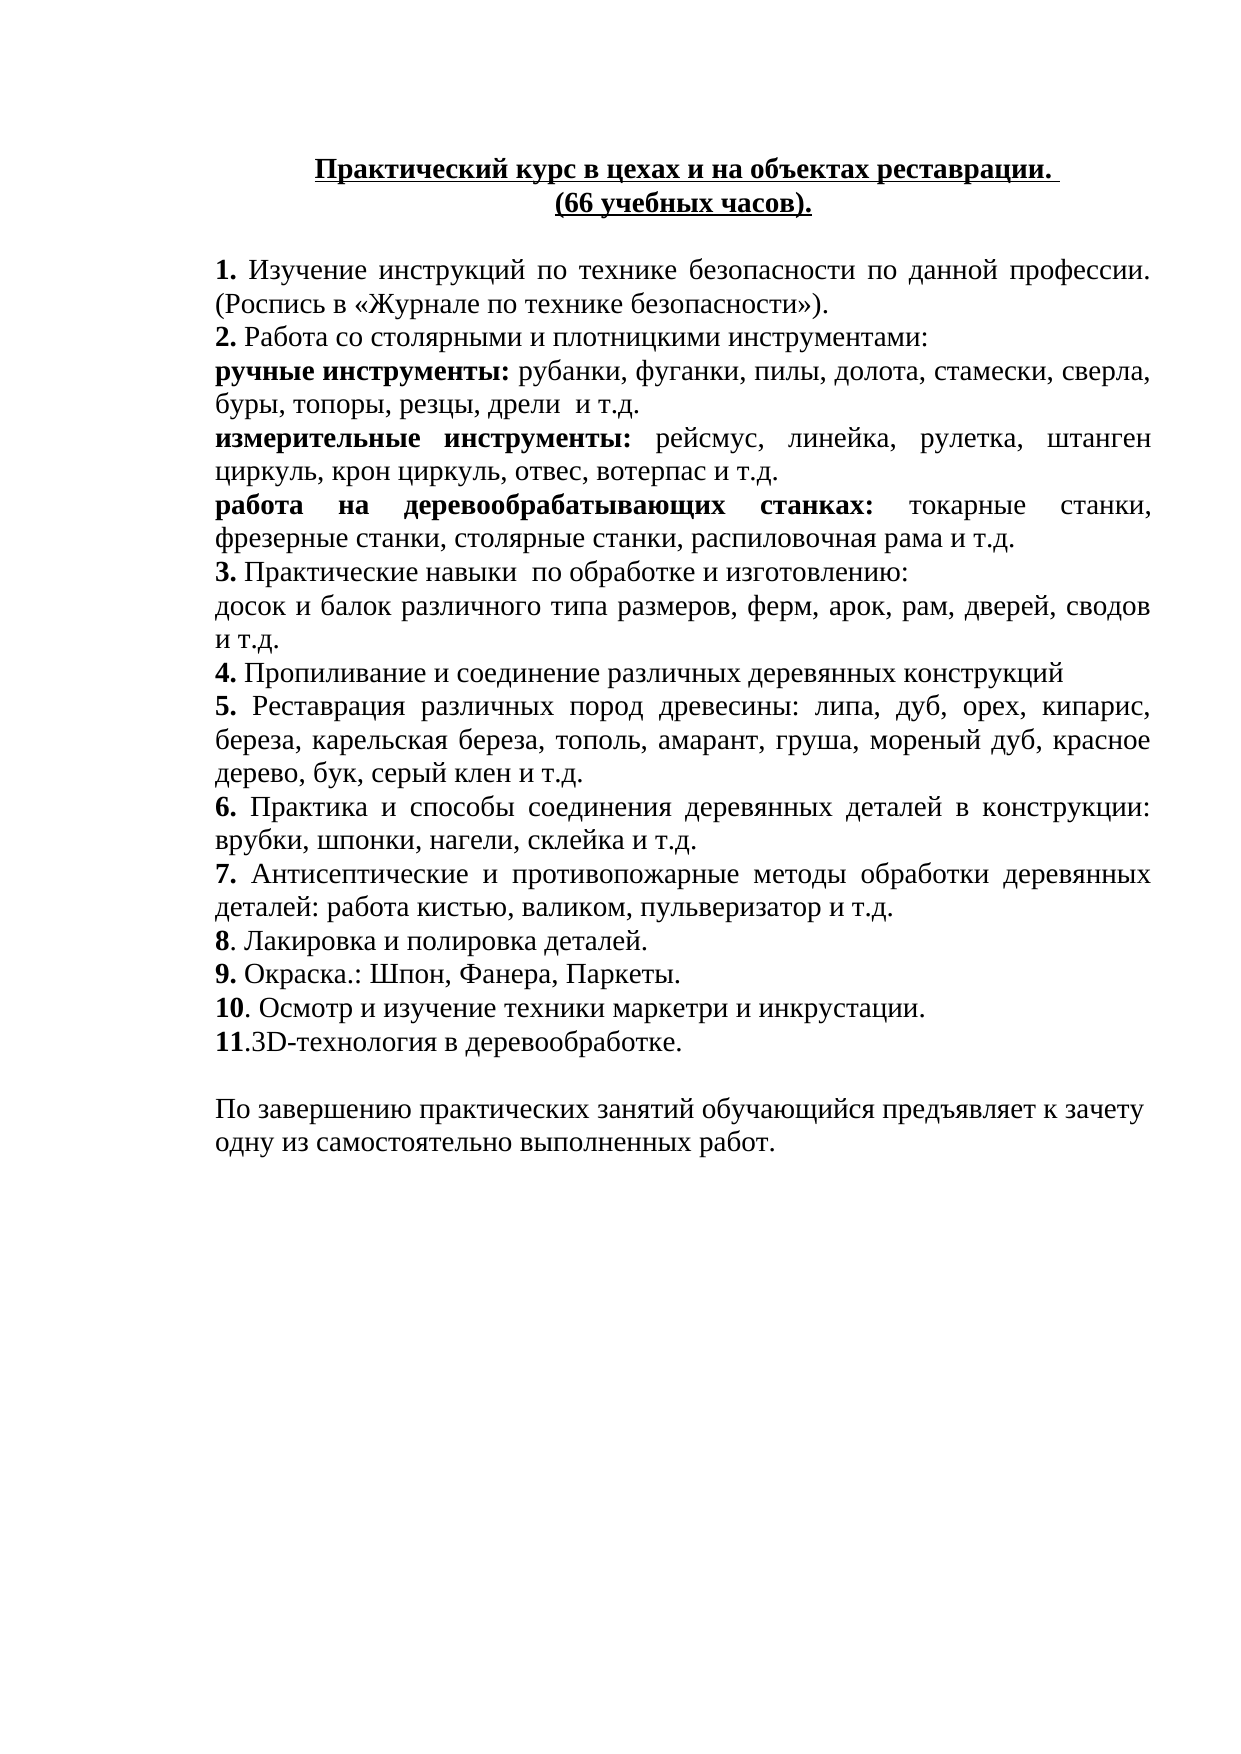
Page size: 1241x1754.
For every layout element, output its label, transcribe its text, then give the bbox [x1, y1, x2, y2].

text 5. Реставрация различных пород древесины: липа, дуб, орех, кипарис, береза, карельская береза, тополь, амарант, груша, мореный дуб, красное дерево, бук, серый клен и т.д. [215, 688, 1152, 789]
text 1. Изучение инструкций по технике безопасности по данной профессии. (Роспись в «Журнале по технике безопасности»). [215, 252, 1152, 319]
text 2. Работа со столярными и плотницкими инструментами: [215, 319, 1152, 353]
text 10. Осмотр и изучение техники маркетри и инкрустации. [215, 990, 1152, 1024]
text По завершению практических занятий обучающийся предъявляет к зачету одну из самостоятельно выполненных работ. [215, 1091, 1152, 1158]
text измерительные инструменты: рейсмус, линейка, рулетка, штанген циркуль, крон циркуль, отвес, вотерпас и т.д. [215, 420, 1152, 487]
text работа на деревообрабатывающих станках: токарные станки, фрезерные станки, столярные станки, распиловочная рама и т.д. [215, 487, 1152, 554]
text 6. Практика и способы соединения деревянных деталей в конструкции: врубки, шпонки, нагели, склейка и т.д. [215, 789, 1152, 856]
text 7. Антисептические и противопожарные методы обработки деревянных деталей: работа кистью, валиком, пульверизатор и т.д. [215, 856, 1152, 923]
text 4. Пропиливание и соединение различных деревянных конструкций [215, 655, 1152, 688]
text 8. Лакировка и полировка деталей. [215, 923, 1152, 957]
text (66 учебных часов). [215, 185, 1152, 219]
text Практический курс в цехах и на объектах реставрации. [215, 152, 1152, 185]
text 3. Практические навыки по обработке и изготовлению: [215, 554, 1152, 588]
text 9. Окраска.: Шпон, Фанера, Паркеты. [215, 957, 1152, 990]
text ручные инструменты: рубанки, фуганки, пилы, долота, стамески, сверла, буры, топоры, резцы, дрели и т.д. [215, 353, 1152, 420]
text 11.3D-технология в деревообработке. [215, 1024, 1152, 1057]
text досок и балок различного типа размеров, ферм, арок, рам, дверей, сводов и т.д. [215, 588, 1152, 655]
